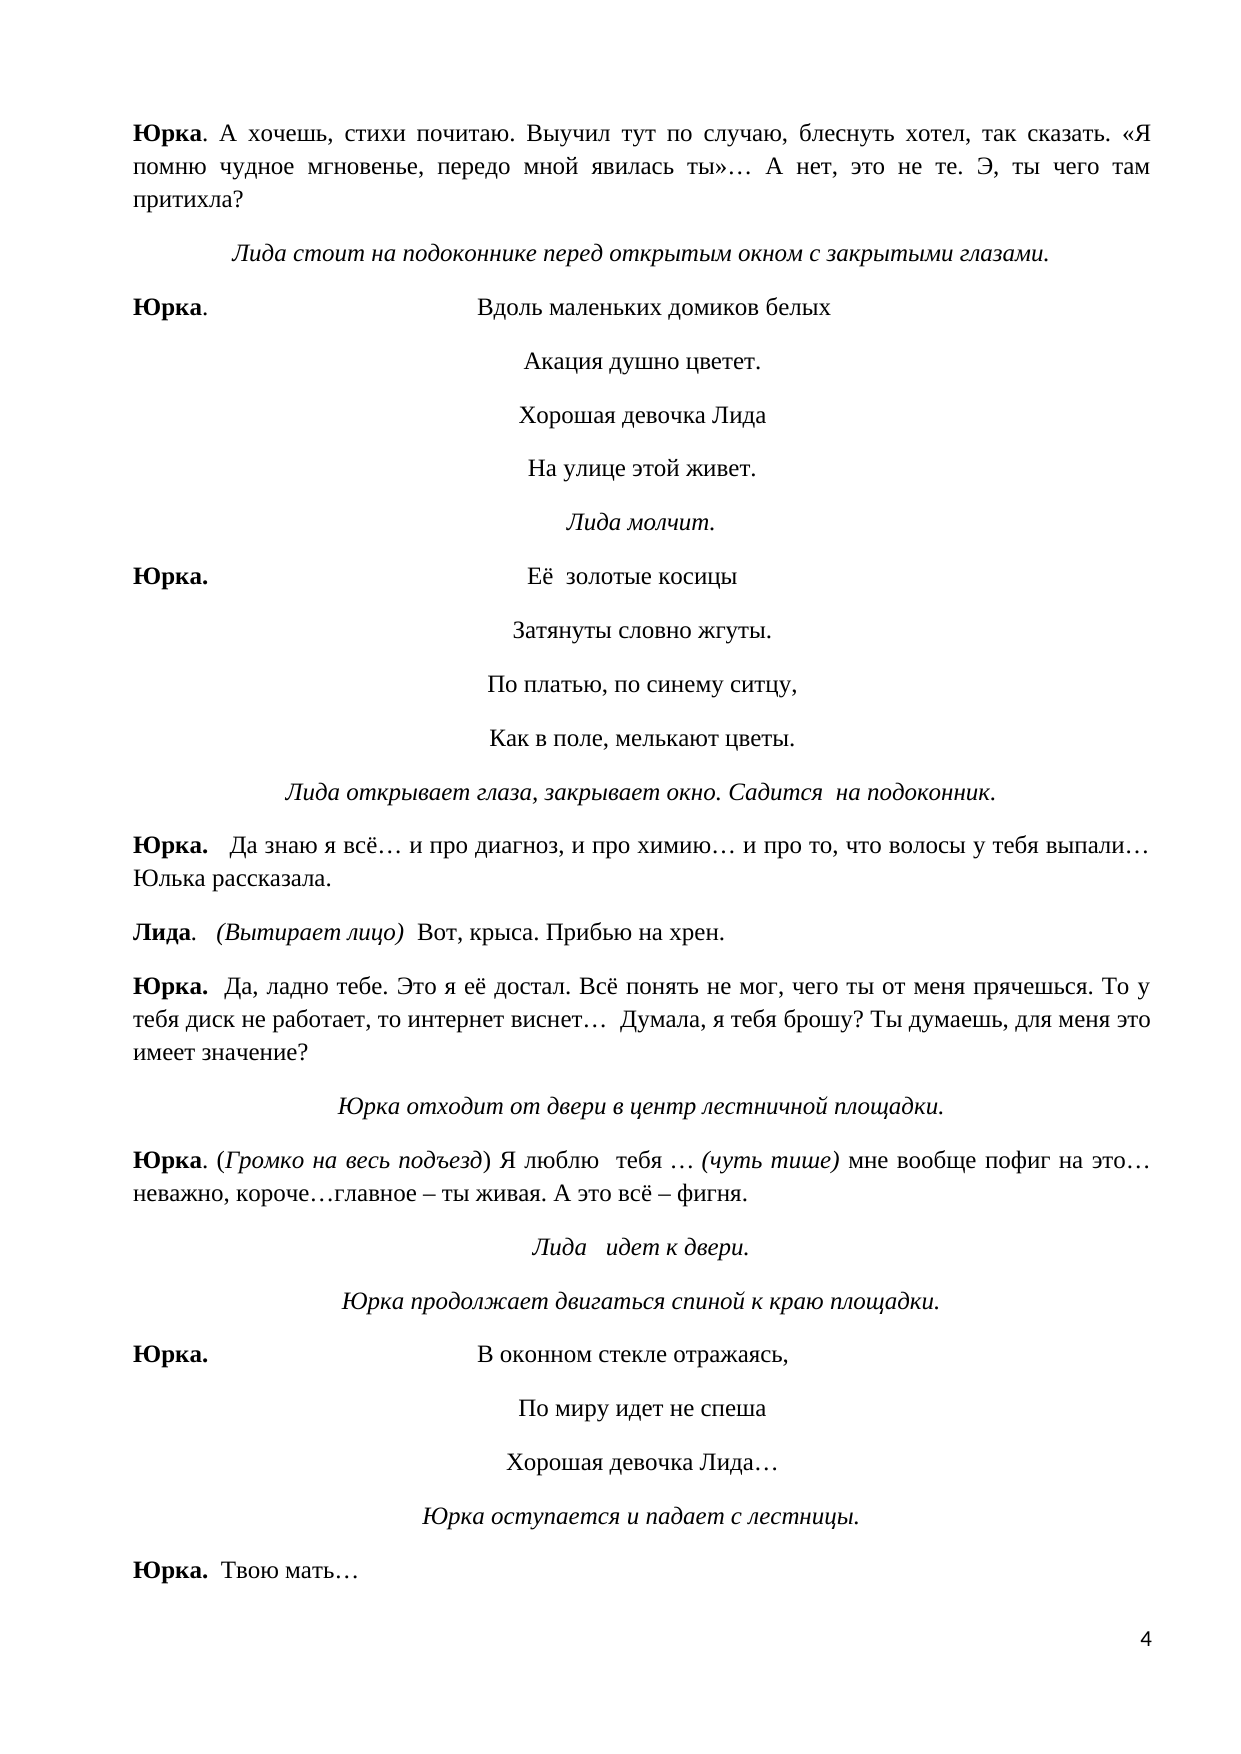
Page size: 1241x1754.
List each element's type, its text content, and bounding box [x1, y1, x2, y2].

text Хорошая девочка Лида… [133, 1447, 1152, 1476]
text Хорошая девочка Лида [133, 400, 1152, 428]
text Лида открывает глаза, закрывает окно. Садится на подоконник. [133, 777, 1152, 805]
text Юрка. Её золотые косицы [133, 561, 1152, 590]
text Юрка продолжает двигаться спиной к краю площадки. [133, 1286, 1152, 1314]
text Лида идет к двери. [133, 1232, 1152, 1261]
text Лида стоит на подоконнике перед открытым окном с закрытыми глазами. [133, 238, 1152, 267]
text Лида молчит. [133, 507, 1152, 536]
text Затянуты словно жгуты. [133, 615, 1152, 644]
text Юрка. (Громко на весь подъезд) Я люблю тебя … (чуть тише) мне вообще пофиг на это…неважно, короче…главное – ты живая. А это всё – фигня. [133, 1145, 1152, 1207]
text По платью, по синему ситцу, [133, 669, 1152, 698]
text Юрка отходит от двери в центр лестничной площадки. [133, 1091, 1152, 1120]
text Юрка. Твою мать… [133, 1555, 1152, 1584]
text Юрка. Вдоль маленьких домиков белых [133, 292, 1152, 321]
text Акация душно цветет. [133, 346, 1152, 374]
text Юрка оступается и падает с лестницы. [133, 1501, 1152, 1530]
text Юрка. Да знаю я всё… и про диагноз, и про химию… и про то, что волосы у тебя выпали… Юлька рассказала. [133, 831, 1152, 892]
text На улице этой живет. [133, 453, 1152, 482]
text По миру идет не спеша [133, 1393, 1152, 1422]
text Юрка. А хочешь, стихи почитаю. Выучил тут по случаю, блеснуть хотел, так сказать. «Я помню чудное мгновенье, передо мной явилась ты»… А нет, это не те. Э, ты чего там притихла? [133, 118, 1152, 213]
text Юрка. Да, ладно тебе. Это я её достал. Всё понять не мог, чего ты от меня прячешься. То у тебя диск не работает, то интернет виснет… Думала, я тебя брошу? Ты думаешь, для меня это имеет значение? [133, 971, 1152, 1066]
text Как в поле, мелькают цветы. [133, 723, 1152, 752]
text Юрка. В оконном стекле отражаясь, [133, 1339, 1152, 1368]
text Лида. (Вытирает лицо) Вот, крыса. Прибью на хрен. [133, 917, 1152, 946]
